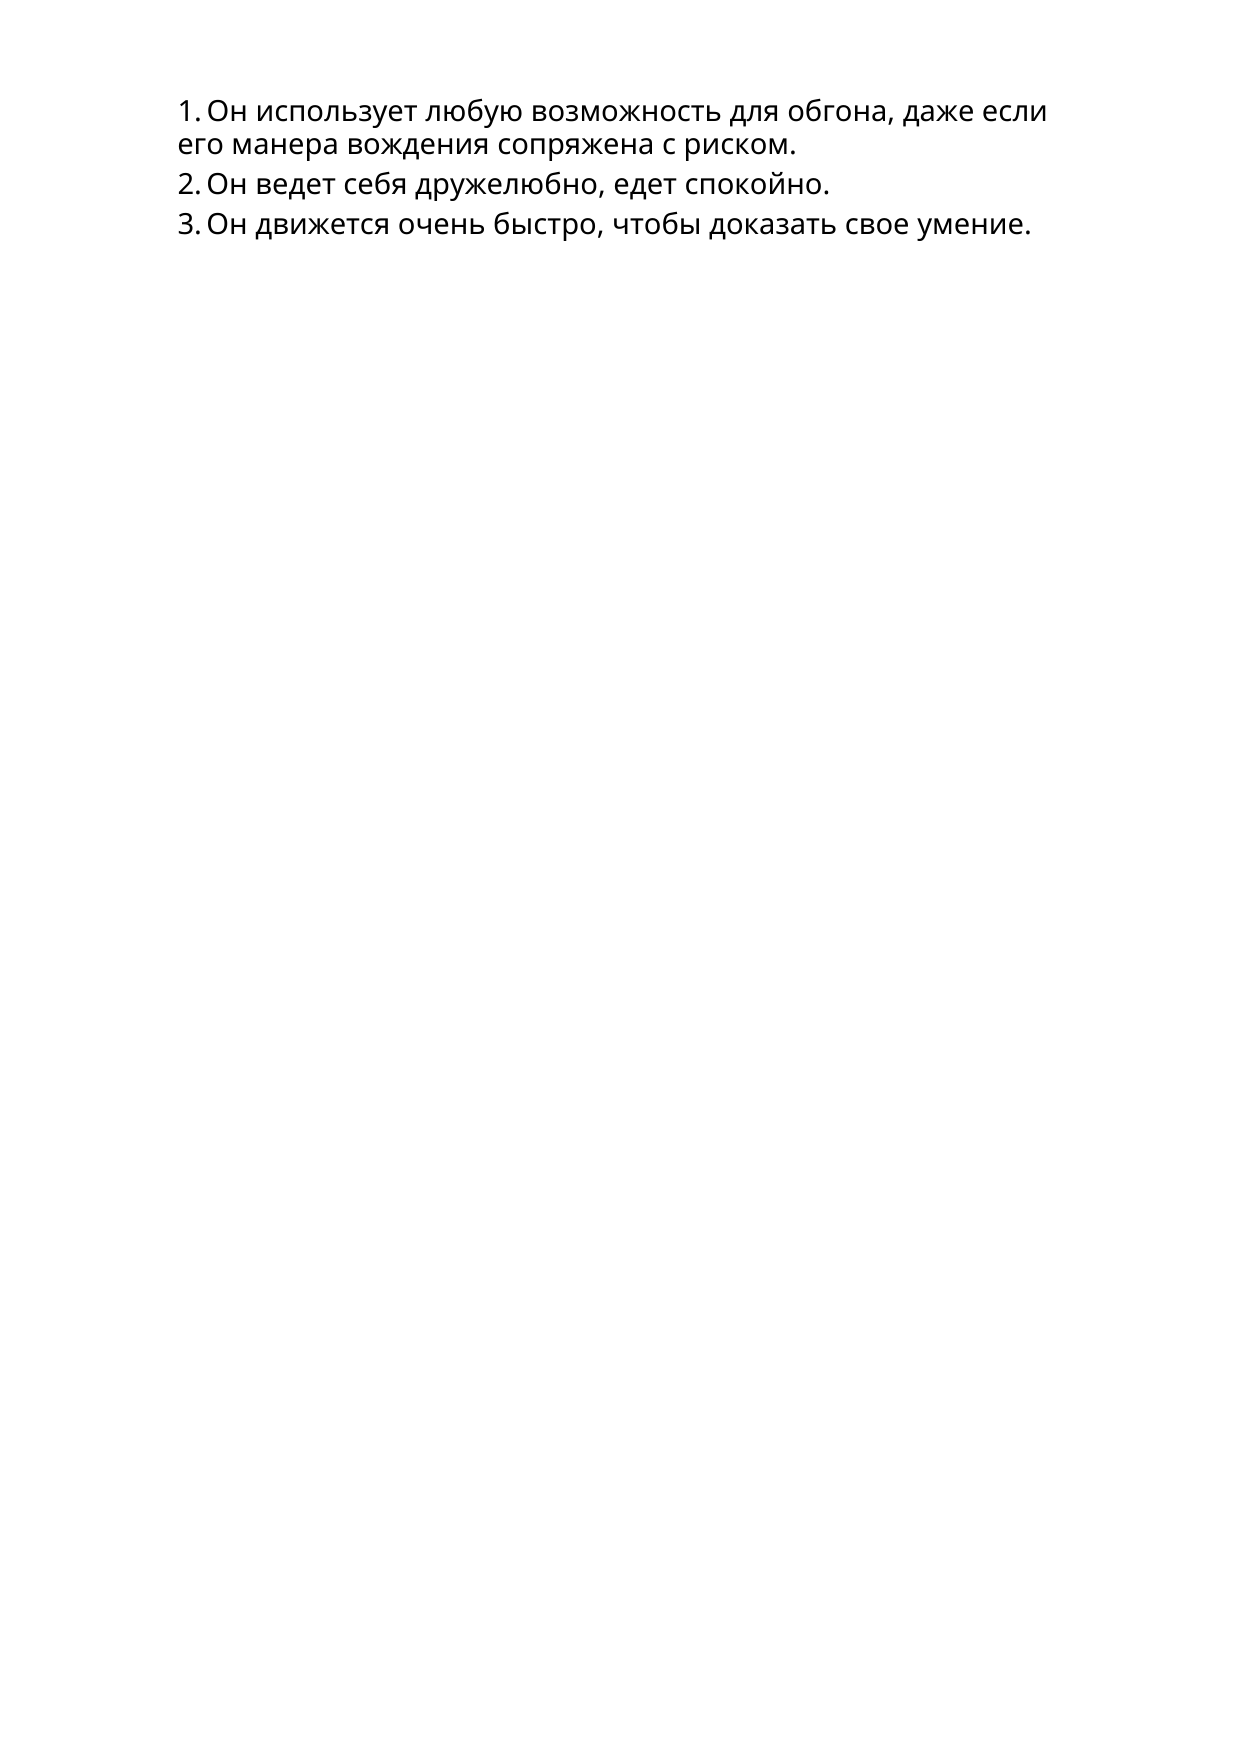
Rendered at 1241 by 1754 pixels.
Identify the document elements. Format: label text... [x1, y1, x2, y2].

list Он ведет себя дружелюбно, едет спокойно. [177, 163, 1171, 203]
list Он движется очень быстро, чтобы доказать свое умение. [177, 203, 1171, 242]
list Он использует любую возможность для обгона, даже если его манера вождения сопряжена с риском. [177, 93, 1100, 163]
